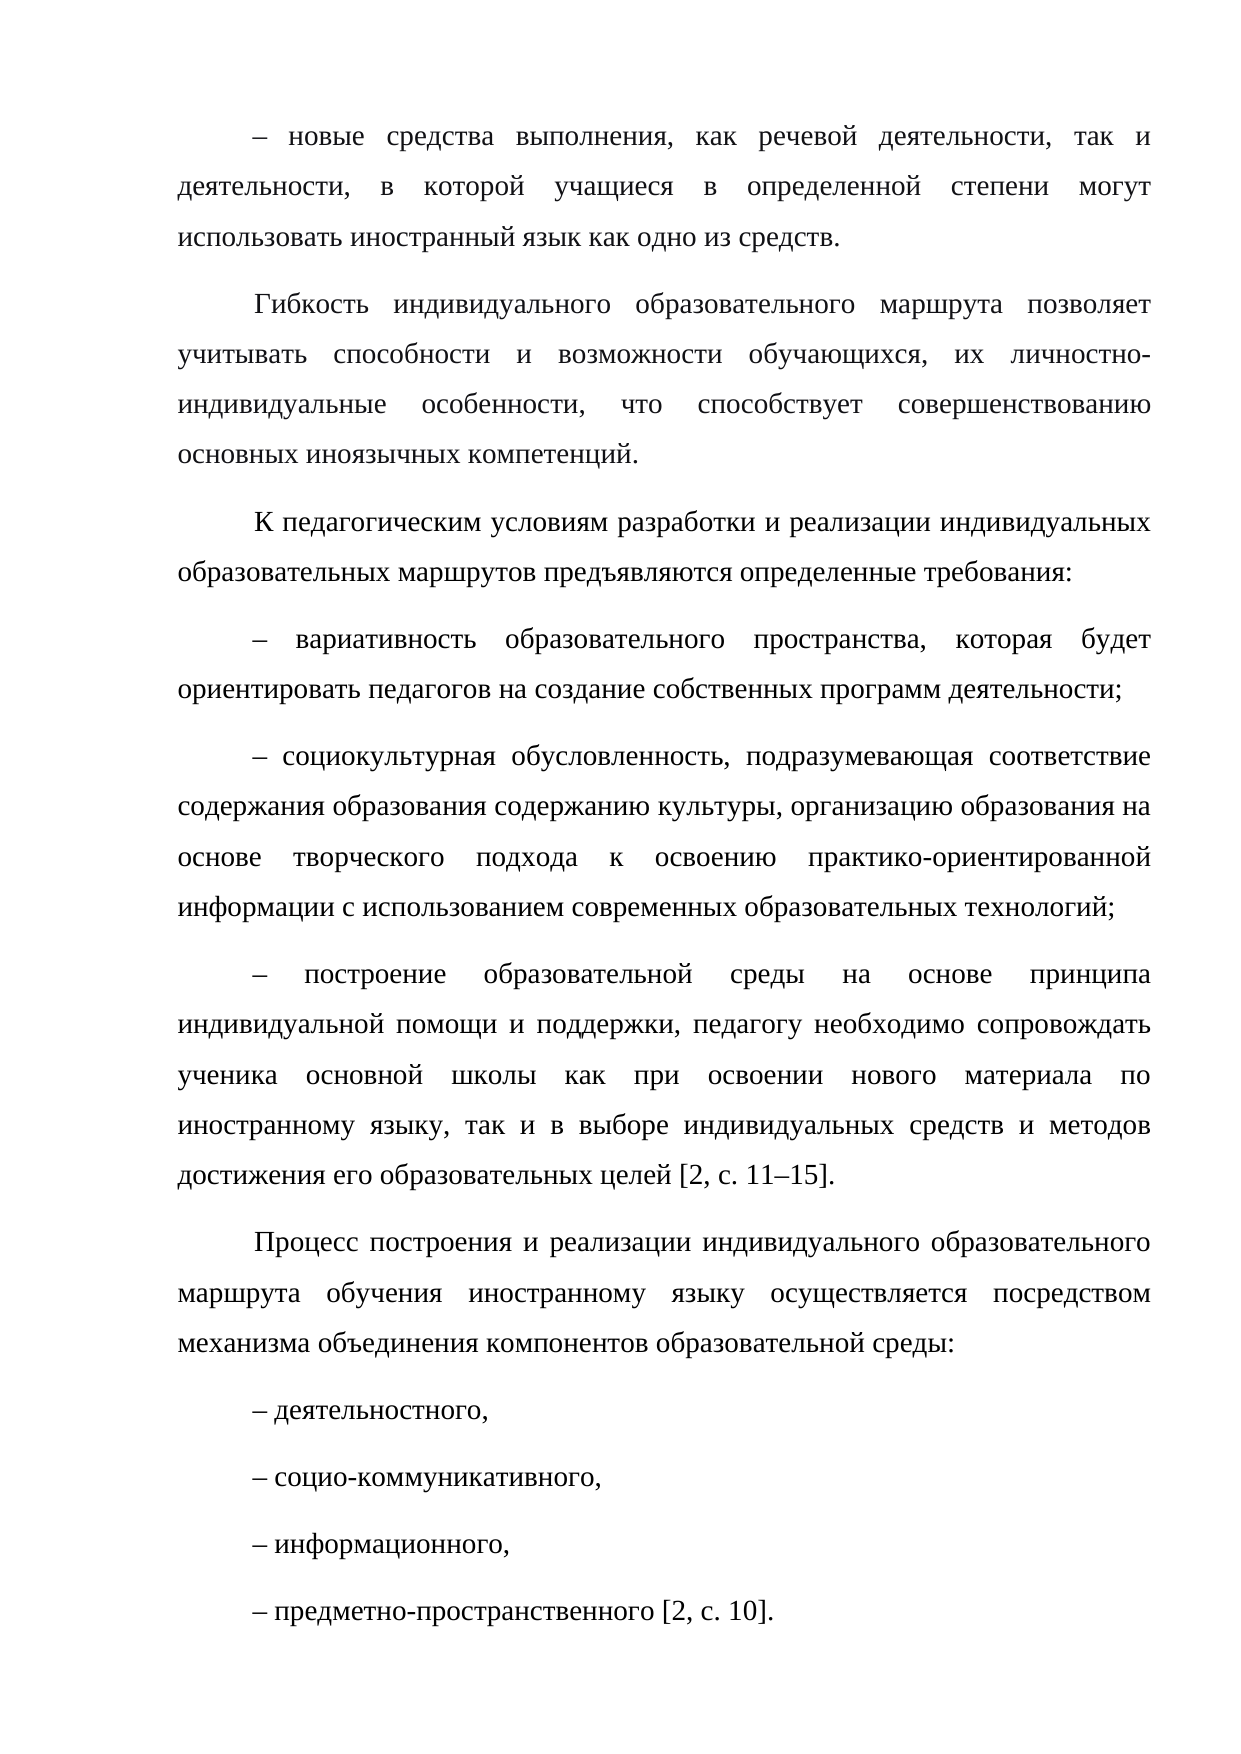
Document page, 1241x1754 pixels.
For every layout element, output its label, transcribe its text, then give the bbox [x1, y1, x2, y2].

text – построение образовательной среды на основе принципа индивидуальной помощи и поддержки, педагогу необходимо сопровождать ученика основной школы как при освоении нового материала по иностранному языку, так и в выборе индивидуальных средств и методов достижения его образовательных целей [2, с. 11–15]. [177, 956, 1152, 1191]
text – социокультурная обусловленность, подразумевающая соответствие содержания образования содержанию культуры, организацию образования на основе творческого подхода к освоению практико-ориентированной информации с использованием современных образовательных технологий; [177, 738, 1152, 923]
text – новые средства выполнения, как речевой деятельности, так и деятельности, в которой учащиеся в определенной степени могут использовать иностранный язык как одно из средств. [177, 118, 1152, 252]
text Гибкость индивидуального образовательного маршрута позволяет учитывать способности и возможности обучающихся, их личностно-индивидуальные особенности, что способствует совершенствованию основных иноязычных компетенций. [177, 286, 1152, 470]
text – деятельностного, [177, 1392, 1152, 1426]
text – предметно-пространственного [2, с. 10]. [177, 1593, 1152, 1626]
text Процесс построения и реализации индивидуального образовательного маршрута обучения иностранному языку осуществляется посредством механизма объединения компонентов образовательной среды: [177, 1224, 1152, 1358]
text – информационного, [177, 1526, 1152, 1559]
text – социо-коммуникативного, [177, 1459, 1152, 1492]
text – вариативность образовательного пространства, которая будет ориентировать педагогов на создание собственных программ деятельности; [177, 621, 1152, 705]
text К педагогическим условиям разработки и реализации индивидуальных образовательных маршрутов предъявляются определенные требования: [177, 504, 1152, 587]
